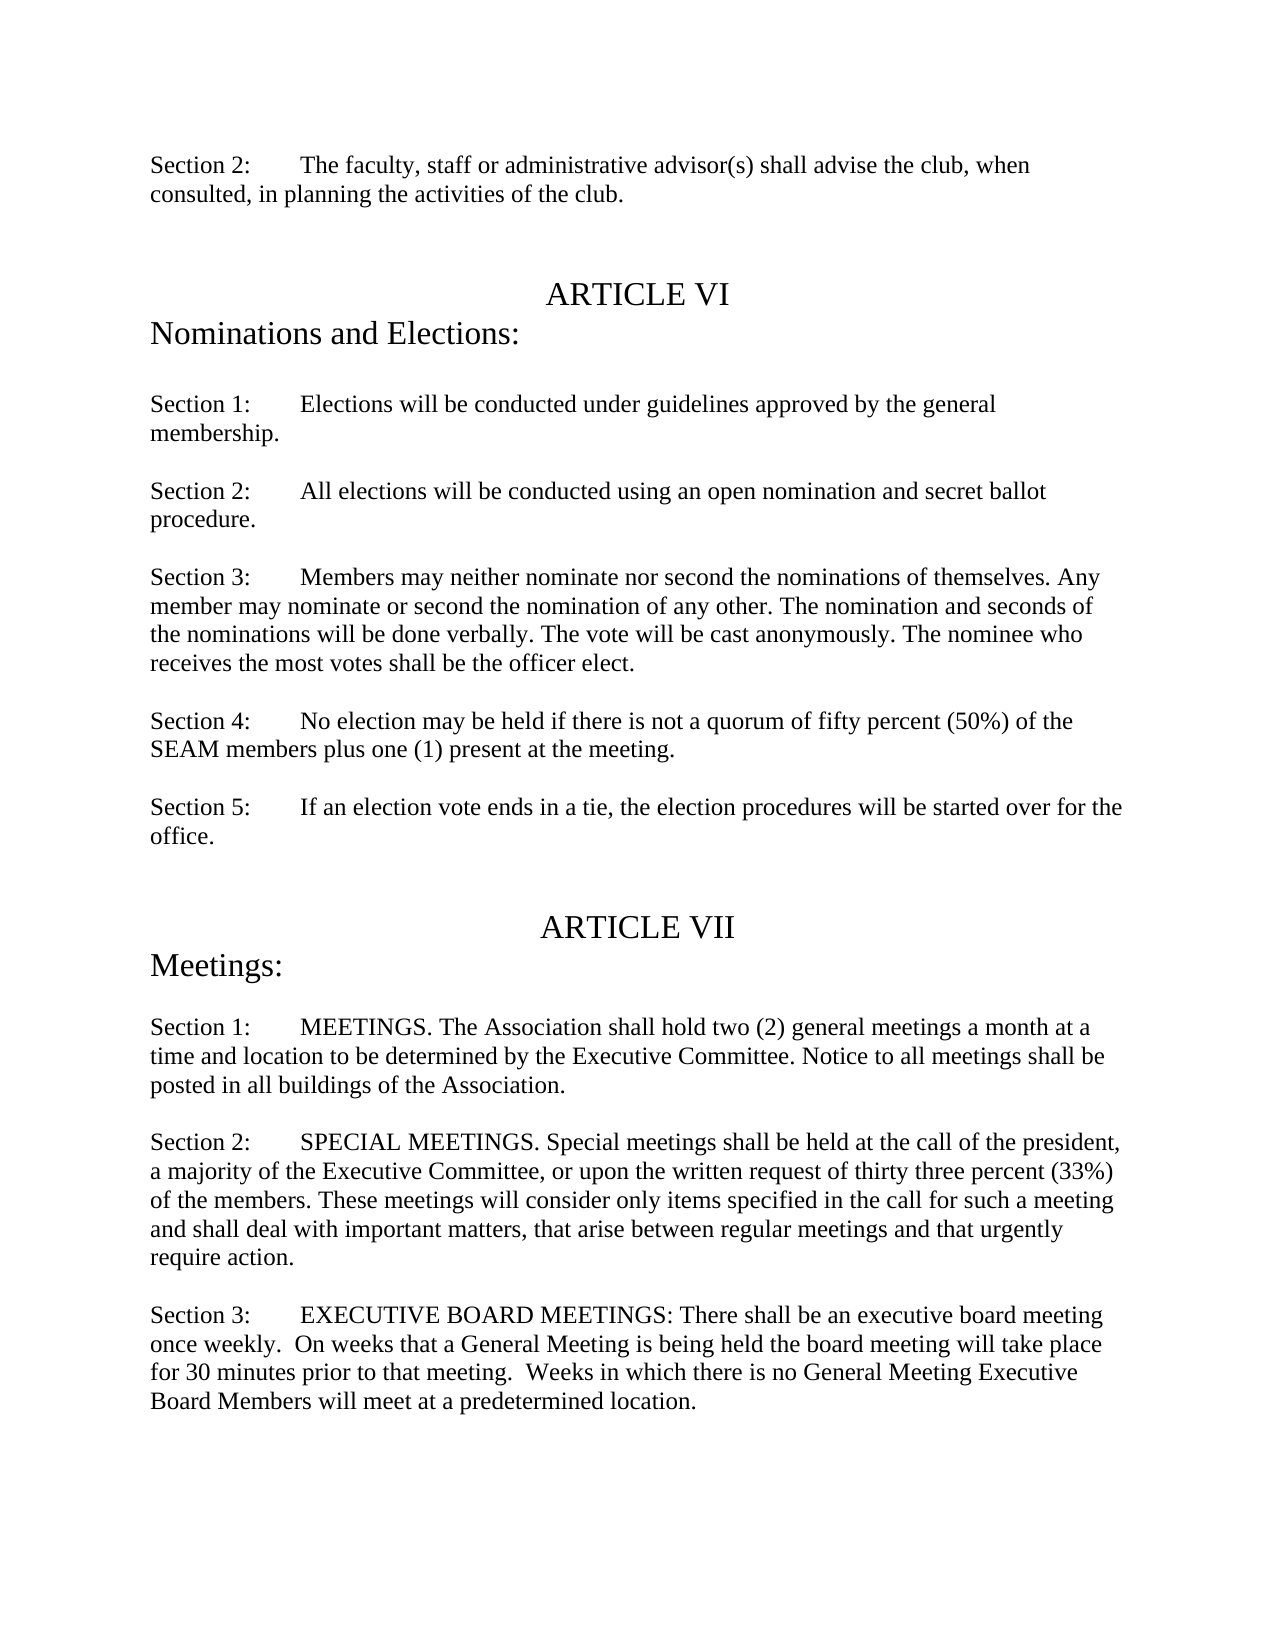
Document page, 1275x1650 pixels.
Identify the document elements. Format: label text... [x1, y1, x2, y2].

text Nominations and Elections: [150, 313, 1125, 351]
text Section 4: No election may be held if there is not a quorum of fifty percent (50%) of the SEAM members plus one (1) present at the meeting. [150, 706, 1125, 763]
text Section 2: The faculty, staff or administrative advisor(s) shall advise the club, when consulted, in planning the activities of the club. [150, 150, 1125, 207]
text Section 3: EXECUTIVE BOARD MEETINGS: There shall be an executive board meeting once weekly. On weeks that a General Meeting is being held the board meeting will take place for 30 minutes prior to that meeting. Weeks in which there is no General Meeting Executive Board Members will meet at a predetermined location. [150, 1300, 1125, 1415]
text Section 5: If an election vote ends in a tie, the election procedures will be started over for the office. [150, 792, 1125, 849]
text Meetings: [150, 945, 1125, 984]
text ARTICLE VII [150, 907, 1125, 945]
text Section 2: All elections will be conducted using an open nomination and secret ballot procedure. [150, 476, 1125, 533]
text Section 2: SPECIAL MEETINGS. Special meetings shall be held at the call of the president, a majority of the Executive Committee, or upon the written request of thirty three percent (33%) of the members. These meetings will consider only items specified in the call for such a meeting and shall deal with important matters, that arise between regular meetings and that urgently require action. [150, 1127, 1125, 1271]
text Section 3: Members may neither nominate nor second the nominations of themselves. Any member may nominate or second the nomination of any other. The nomination and seconds of the nominations will be done verbally. The vote will be cast anonymously. The nominee who receives the most votes shall be the officer elect. [150, 562, 1125, 677]
text Section 1: MEETINGS. The Association shall hold two (2) general meetings a month at a time and location to be determined by the Executive Committee. Notice to all meetings shall be posted in all buildings of the Association. [150, 1012, 1125, 1099]
text Section 1: Elections will be conducted under guidelines approved by the general membership. [150, 389, 1125, 447]
text ARTICLE VI [150, 274, 1125, 313]
